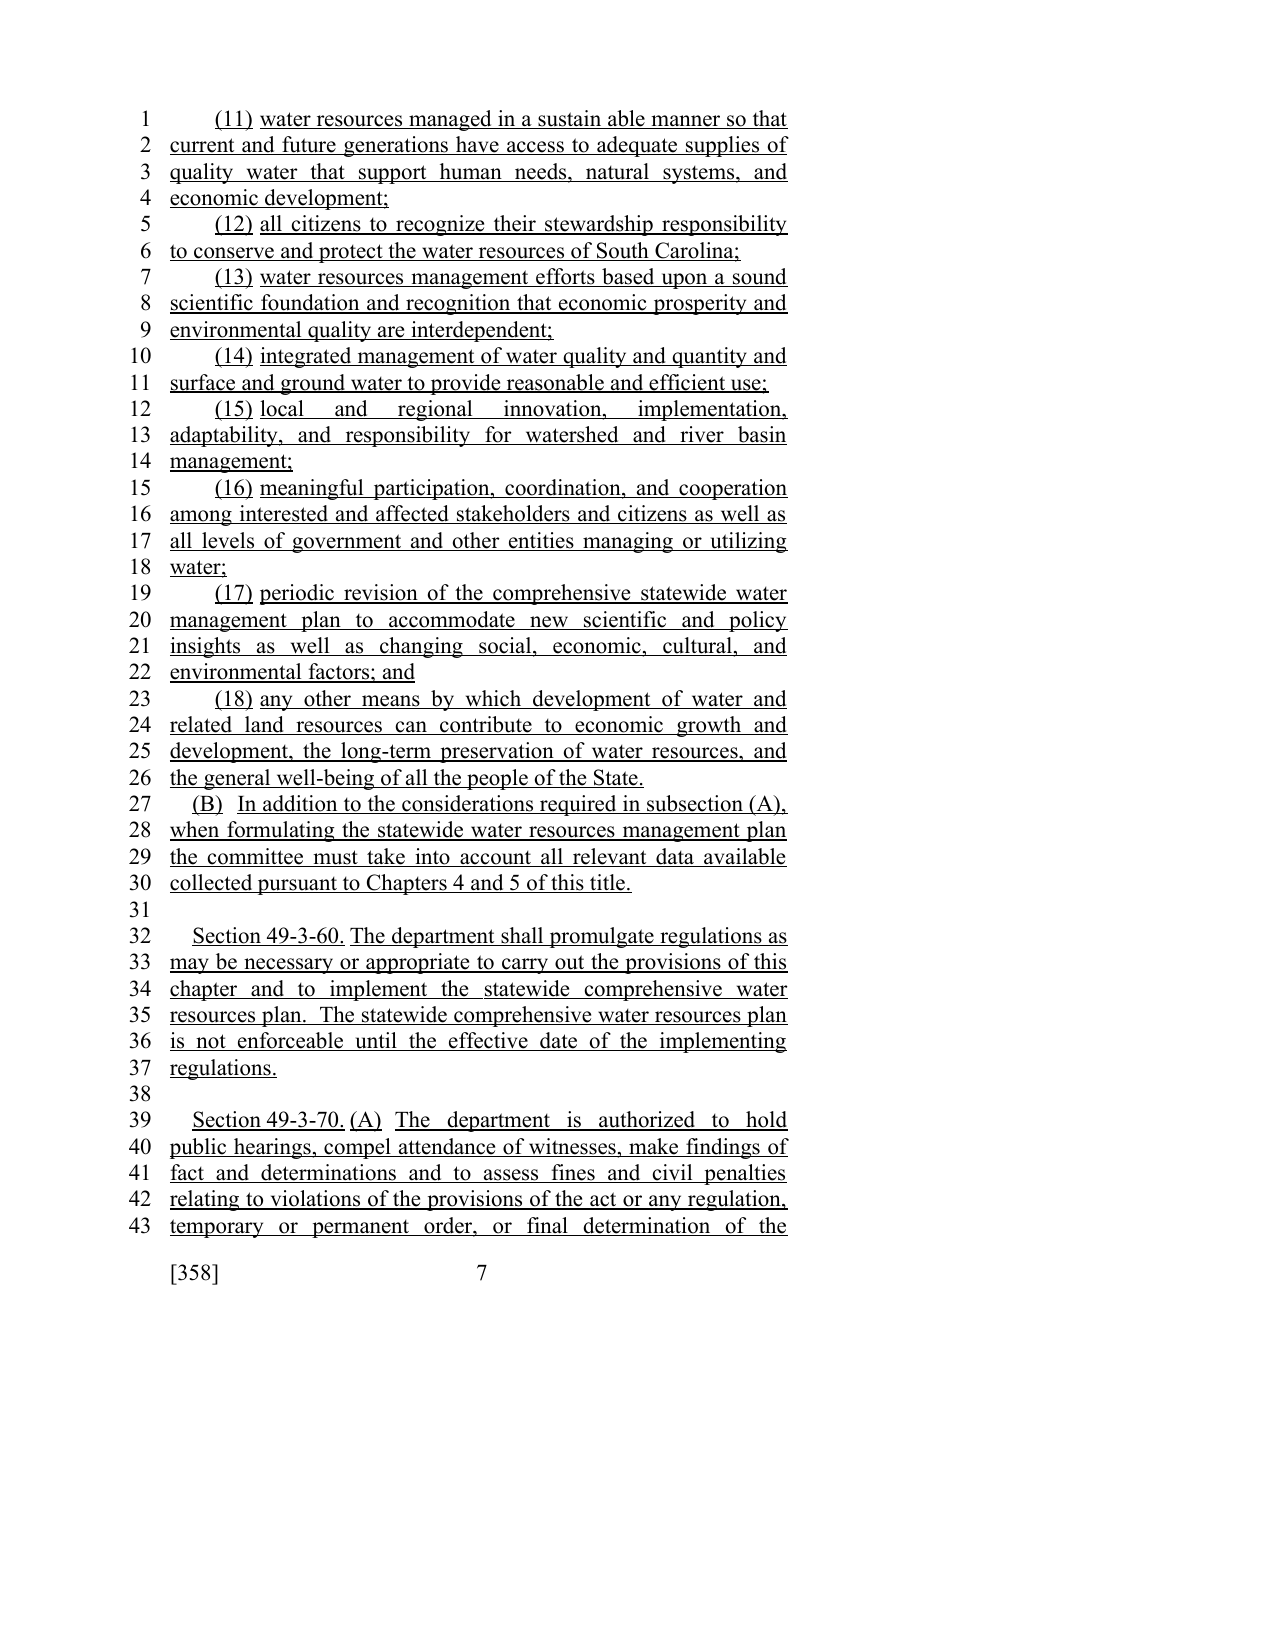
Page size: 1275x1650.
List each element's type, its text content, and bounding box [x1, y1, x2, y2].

text (15) local and regional innovation, implementation, adaptability, and responsibility for watershed and river basin management; [169, 395, 787, 444]
text (13) water resources management efforts based upon a sound scientific foundation and recognition that economic prosperity and environmental quality are interdependent; [169, 263, 787, 312]
text (14) integrated management of water quality and quantity and surface and ground water to provide reasonable and efficient use; [169, 342, 787, 395]
text (18) any other means by which development of water and related land resources can contribute to economic growth and development, the long-term preservation of water resources, and the general well-being of all the people of the State. [169, 735, 787, 760]
text (15) local and regional innovation, implementation, adaptability, and responsibility for watershed and river basin management; [169, 445, 787, 474]
text (11) water resources managed in a sustain able manner so that current and future generations have access to adequate supplies of quality water that support human needs, natural systems, and economic development; [169, 105, 787, 154]
text (17) periodic revision of the comprehensive statewide water management plan to accommodate new scientific and policy insights as well as changing social, economic, cultural, and environmental factors; and [169, 630, 787, 655]
text (16) meaningful participation, coordination, and cooperation among interested and affected stakeholders and citizens as well as all levels of government and other entities managing or utilizing water; [169, 474, 787, 523]
text (B) In addition to the considerations required in subsection (A), when formulating the statewide water resources management plan the committee must take into account all relevant data available collected pursuant to Chapters 4 and 5 of this title. [169, 840, 787, 866]
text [169, 1209, 787, 1235]
text Section 49-3-60. The department shall promulgate regulations as may be necessary or appropriate to carry out the provisions of this chapter and to implement the statewide comprehensive water resources plan. The statewide comprehensive water resources plan is not enforceable until the effective date of the implementing regulations. [169, 922, 787, 971]
text (16) meaningful participation, coordination, and cooperation among interested and affected stakeholders and citizens as well as all levels of government and other entities managing or utilizing water; [169, 551, 787, 579]
text (12) all citizens to recognize their stewardship responsibility to conserve and protect the water resources of South Carolina; [169, 210, 787, 263]
text (18) any other means by which development of water and related land resources can contribute to economic growth and development, the long-term preservation of water resources, and the general well-being of all the people of the State. [169, 685, 787, 734]
text (11) water resources managed in a sustain able manner so that current and future generations have access to adequate supplies of quality water that support human needs, natural systems, and economic development; [169, 182, 787, 210]
text (17) periodic revision of the comprehensive statewide water management plan to accommodate new scientific and policy insights as well as changing social, economic, cultural, and environmental factors; and [169, 579, 787, 629]
text (18) any other means by which development of water and related land resources can contribute to economic growth and development, the long-term preservation of water resources, and the general well-being of all the people of the State. [169, 761, 787, 790]
text (11) water resources managed in a sustain able manner so that current and future generations have access to adequate supplies of quality water that support human needs, natural systems, and economic development; [169, 155, 787, 181]
text (17) periodic revision of the comprehensive statewide water management plan to accommodate new scientific and policy insights as well as changing social, economic, cultural, and environmental factors; and [169, 656, 787, 685]
text (16) meaningful participation, coordination, and cooperation among interested and affected stakeholders and citizens as well as all levels of government and other entities managing or utilizing water; [169, 524, 787, 550]
text (B) In addition to the considerations required in subsection (A), when formulating the statewide water resources management plan the committee must take into account all relevant data available collected pursuant to Chapters 4 and 5 of this title. [169, 867, 787, 896]
text (13) water resources management efforts based upon a sound scientific foundation and recognition that economic prosperity and environmental quality are interdependent; [169, 313, 787, 342]
text (B) In addition to the considerations required in subsection (A), when formulating the statewide water resources management plan the committee must take into account all relevant data available collected pursuant to Chapters 4 and 5 of this title. [169, 790, 787, 839]
